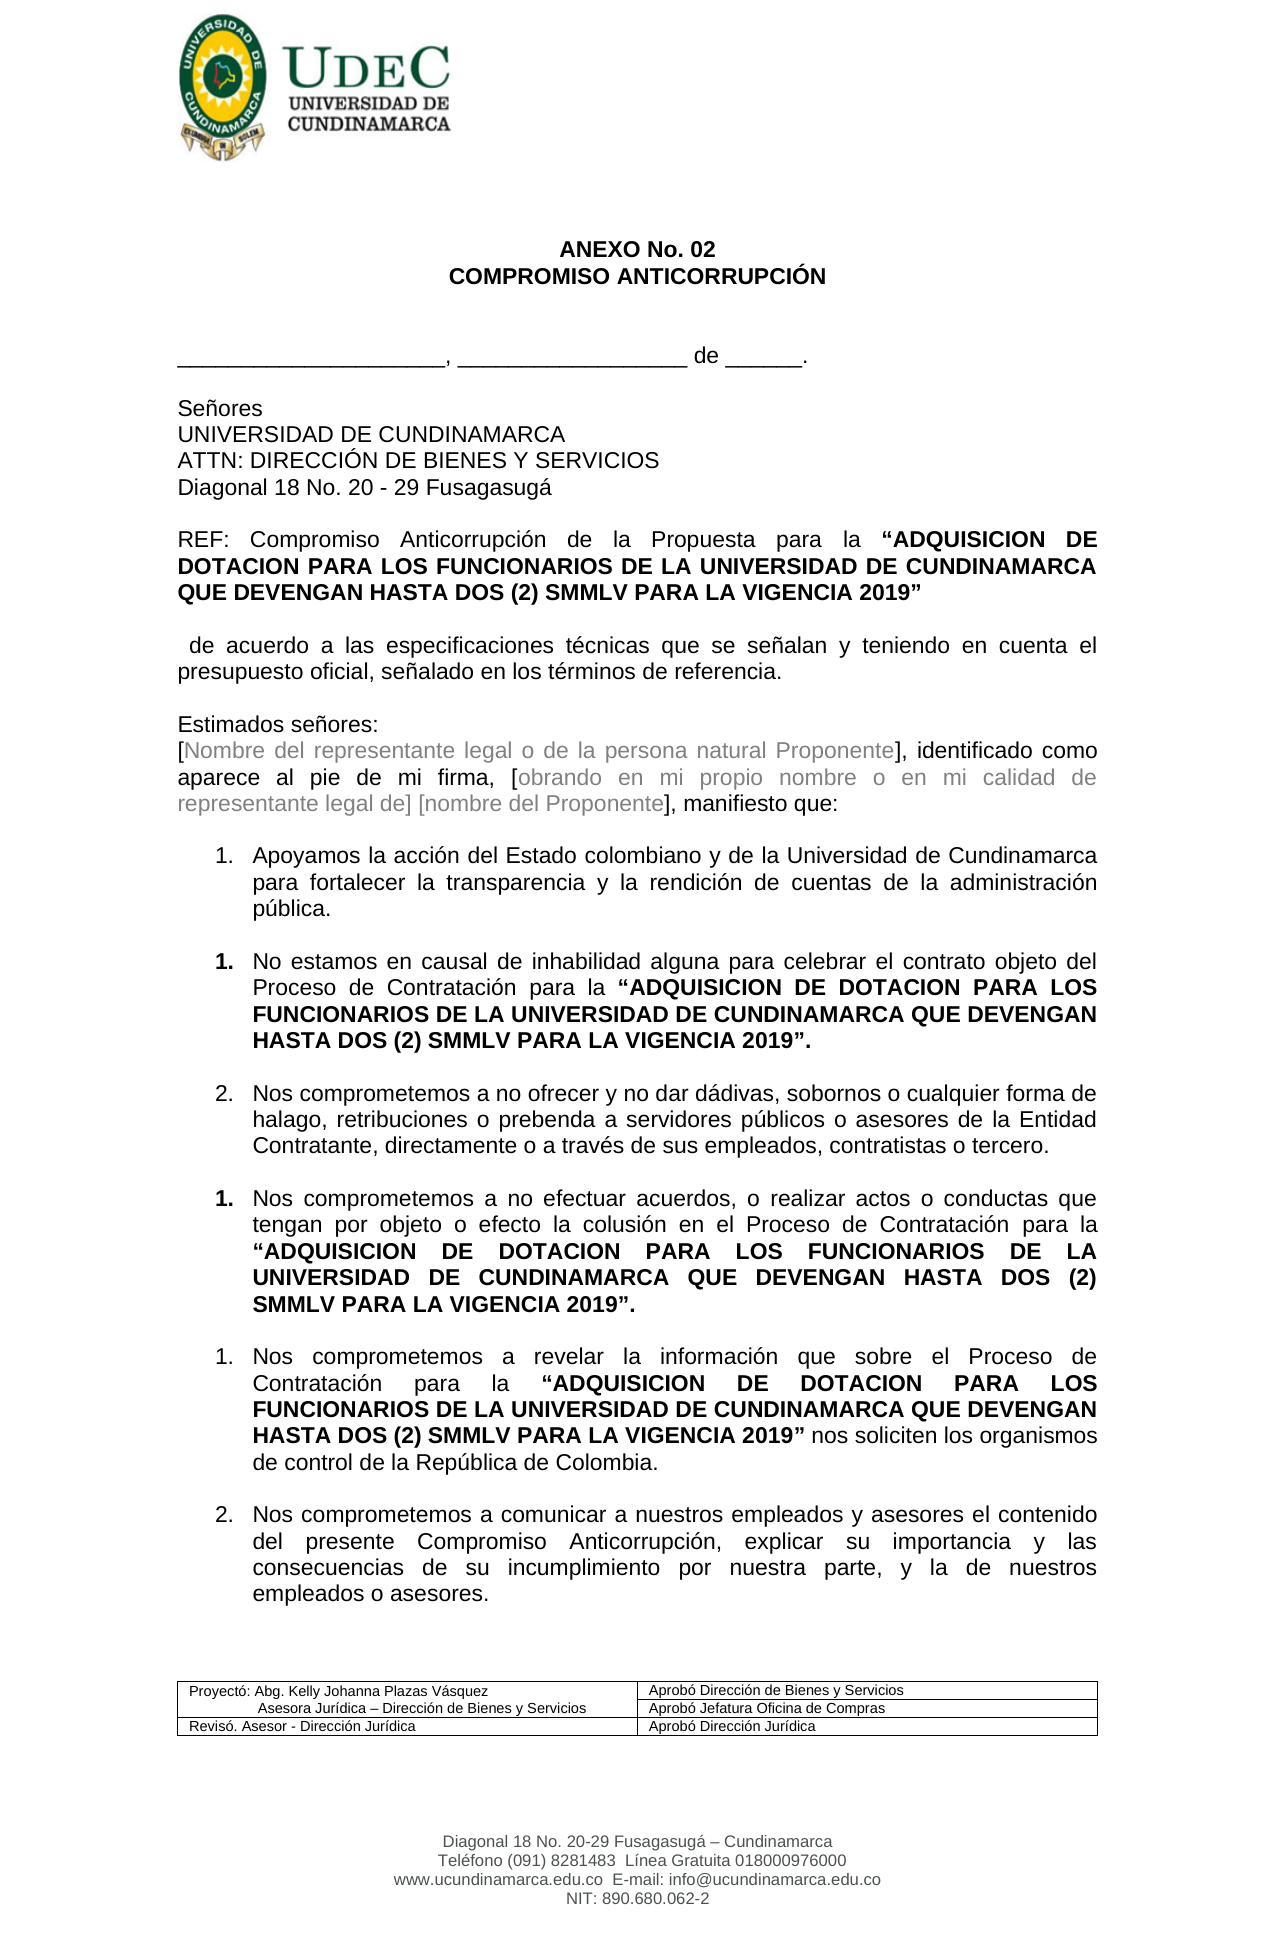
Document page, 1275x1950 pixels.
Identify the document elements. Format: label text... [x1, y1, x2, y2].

text ANEXO No. 02 [177, 236, 1098, 263]
text COMPROMISO ANTICORRUPCIÓN [177, 263, 1098, 289]
list No estamos en causal de inhabilidad alguna para celebrar el contrato objeto del Proceso de Contratación para la “ADQUISICION DE DOTACION PARA LOS FUNCIONARIOS DE LA UNIVERSIDAD DE CUNDINAMARCA QUE DEVENGAN HASTA DOS (2) SMMLV PARA LA VIGENCIA 2019”. [215, 948, 1098, 1053]
text Señores [177, 394, 1098, 421]
picture [178, 13, 453, 163]
text UNIVERSIDAD DE CUNDINAMARCA [177, 421, 1098, 447]
text Estimados señores: [177, 711, 1098, 737]
text [Nombre del representante legal o de la persona natural Proponente], identificado como aparece al pie de mi firma, [obrando en mi propio nombre o en mi calidad de representante legal de] [nombre del Proponente], manifiesto que: [177, 737, 1098, 816]
text _____________________, __________________ de ______. [177, 342, 1098, 368]
list Nos comprometemos a no ofrecer y no dar dádivas, sobornos o cualquier forma de halago, retribuciones o prebenda a servidores públicos o asesores de la Entidad Contratante, directamente o a través de sus empleados, contratistas o tercero. [215, 1080, 1098, 1159]
list Nos comprometemos a revelar la información que sobre el Proceso de Contratación para la “ADQUISICION DE DOTACION PARA LOS FUNCIONARIOS DE LA UNIVERSIDAD DE CUNDINAMARCA QUE DEVENGAN HASTA DOS (2) SMMLV PARA LA VIGENCIA 2019” nos soliciten los organismos de control de la República de Colombia. [215, 1343, 1098, 1475]
list Apoyamos la acción del Estado colombiano y de la Universidad de Cundinamarca para fortalecer la transparencia y la rendición de cuentas de la administración pública. [215, 842, 1098, 922]
text REF: Compromiso Anticorrupción de la Propuesta para la “ADQUISICION DE DOTACION PARA LOS FUNCIONARIOS DE LA UNIVERSIDAD DE CUNDINAMARCA QUE DEVENGAN HASTA DOS (2) SMMLV PARA LA VIGENCIA 2019” [177, 526, 1098, 605]
text Diagonal 18 No. 20 - 29 Fusagasugá [177, 473, 1098, 500]
list Nos comprometemos a comunicar a nuestros empleados y asesores el contenido del presente Compromiso Anticorrupción, explicar su importancia y las consecuencias de su incumplimiento por nuestra parte, y la de nuestros empleados o asesores. [215, 1501, 1098, 1607]
list Nos comprometemos a no efectuar acuerdos, o realizar actos o conductas que tengan por objeto o efecto la colusión en el Proceso de Contratación para la “ADQUISICION DE DOTACION PARA LOS FUNCIONARIOS DE LA UNIVERSIDAD DE CUNDINAMARCA QUE DEVENGAN HASTA DOS (2) SMMLV PARA LA VIGENCIA 2019”. [215, 1185, 1098, 1317]
text ATTN: DIRECCIÓN DE BIENES Y SERVICIOS [177, 447, 1098, 473]
text de acuerdo a las especificaciones técnicas que se señalan y teniendo en cuenta el presupuesto oficial, señalado en los términos de referencia. [177, 632, 1098, 684]
